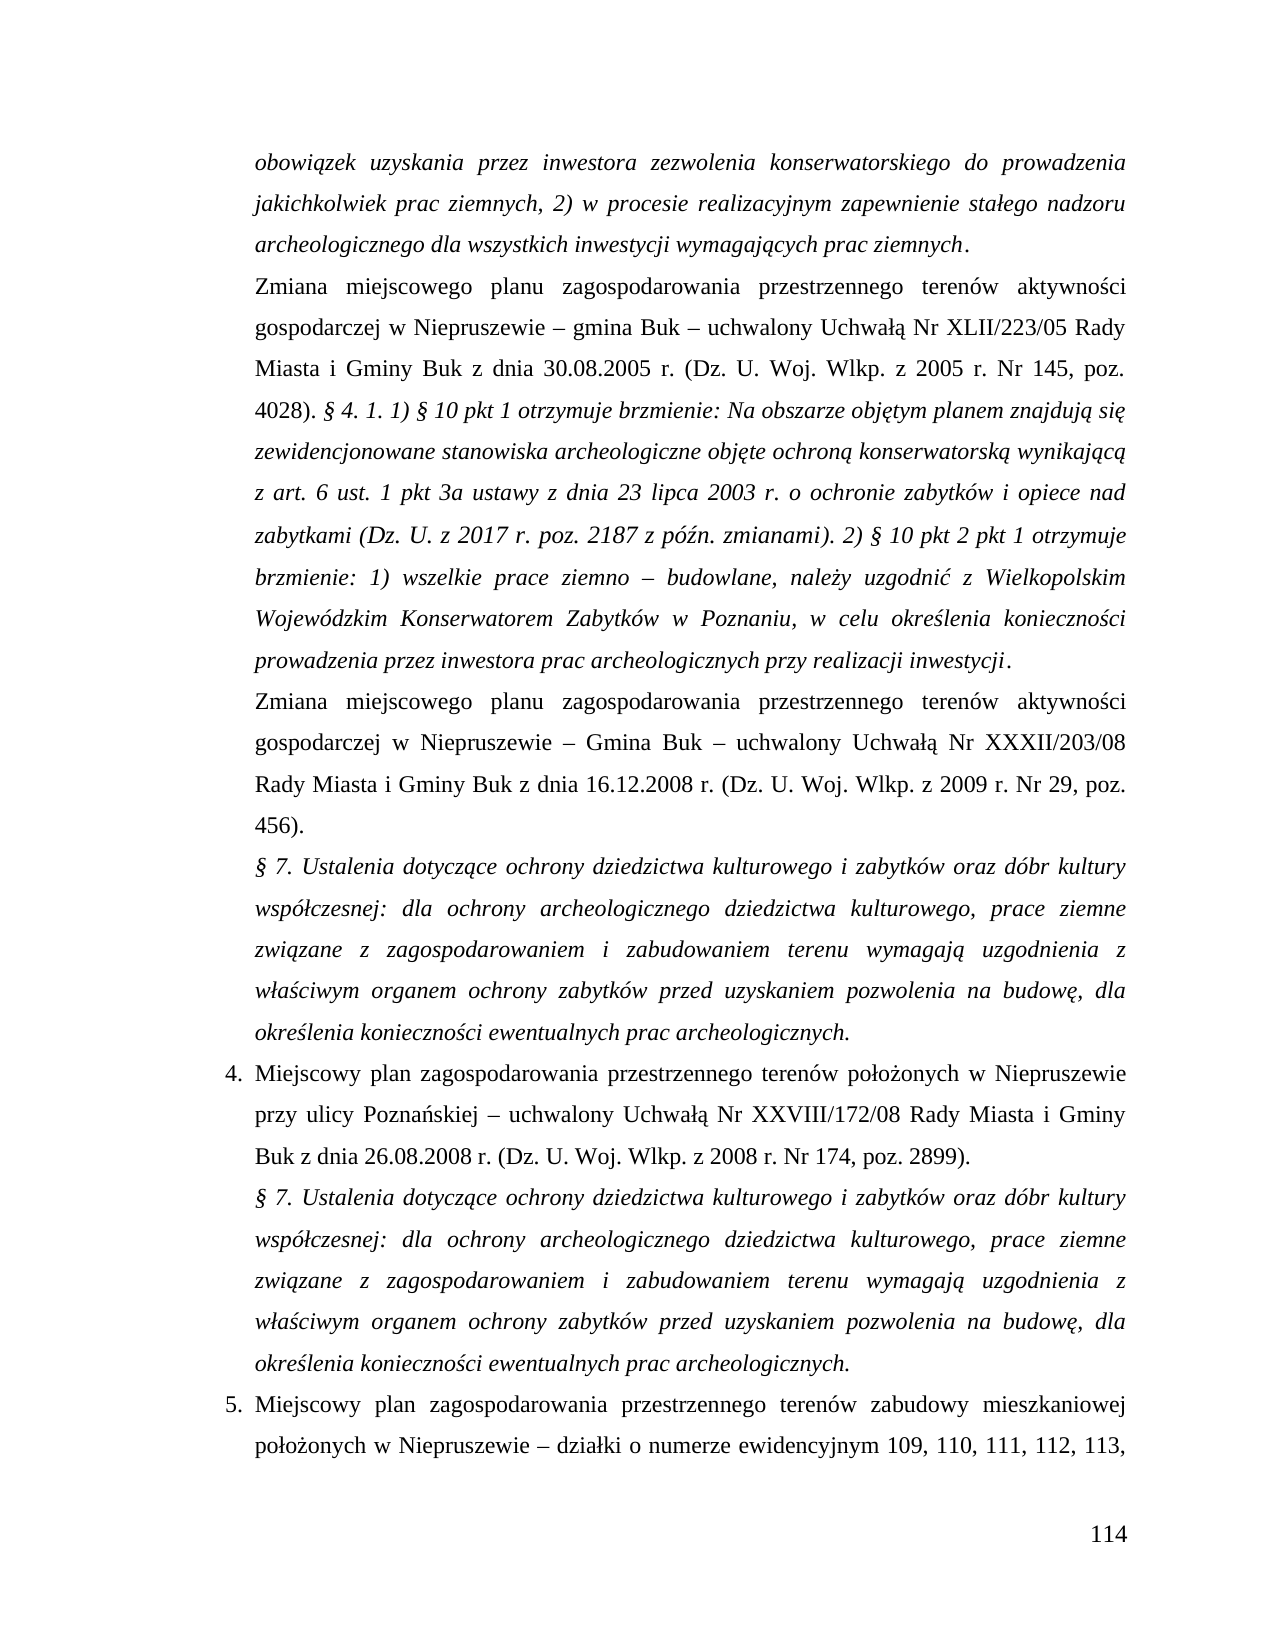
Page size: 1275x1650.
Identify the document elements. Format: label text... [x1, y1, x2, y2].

text Zmiana miejscowego planu zagospodarowania przestrzennego terenów aktywności gospodarczej w Niepruszewie – Gmina Buk – uchwalony Uchwałą Nr XXXII/203/08 Rady Miasta i Gminy Buk z dnia 16.12.2008 r. (Dz. U. Woj. Wlkp. z 2009 r. Nr 29, poz. 456). [254, 687, 1127, 839]
text § 7. Ustalenia dotyczące ochrony dziedzictwa kulturowego i zabytków oraz dóbr kultury współczesnej: dla ochrony archeologicznego dziedzictwa kulturowego, prace ziemne związane z zagospodarowaniem i zabudowaniem terenu wymagają uzgodnienia z właściwym organem ochrony zabytków przed uzyskaniem pozwolenia na budowę, dla określenia konieczności ewentualnych prac archeologicznych. [254, 852, 1127, 1045]
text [254, 148, 1127, 258]
text § 7. Ustalenia dotyczące ochrony dziedzictwa kulturowego i zabytków oraz dóbr kultury współczesnej: dla ochrony archeologicznego dziedzictwa kulturowego, prace ziemne związane z zagospodarowaniem i zabudowaniem terenu wymagają uzgodnienia z właściwym organem ochrony zabytków przed uzyskaniem pozwolenia na budowę, dla określenia konieczności ewentualnych prac archeologicznych. [254, 1183, 1127, 1376]
list Miejscowy plan zagospodarowania przestrzennego terenów położonych w Niepruszewie przy ulicy Poznańskiej – uchwalony Uchwałą Nr XXVIII/172/08 Rady Miasta i Gminy Buk z dnia 26.08.2008 r. (Dz. U. Woj. Wlkp. z 2008 r. Nr 174, poz. 2899). [225, 1059, 1127, 1169]
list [225, 1390, 1127, 1459]
text Zmiana miejscowego planu zagospodarowania przestrzennego terenów aktywności gospodarczej w Niepruszewie – gmina Buk – uchwalony Uchwałą Nr XLII/223/05 Rady Miasta i Gminy Buk z dnia 30.08.2005 r. (Dz. U. Woj. Wlkp. z 2005 r. Nr 145, poz. 4028). § 4. 1. 1) § 10 pkt 1 otrzymuje brzmienie: Na obszarze objętym planem znajdują się zewidencjonowane stanowiska archeologiczne objęte ochroną konserwatorską wynikającą z art. 6 ust. 1 pkt 3a ustawy z dnia 23 lipca 2003 r. o ochronie zabytków i opiece nad zabytkami (Dz. U. z 2017 r. poz. 2187 z późn. zmianami). 2) § 10 pkt 2 pkt 1 otrzymuje brzmienie: 1) wszelkie prace ziemno – budowlane, należy uzgodnić z Wielkopolskim Wojewódzkim Konserwatorem Zabytków w Poznaniu, w celu określenia konieczności prowadzenia przez inwestora prac archeologicznych przy realizacji inwestycji. [254, 272, 1127, 673]
